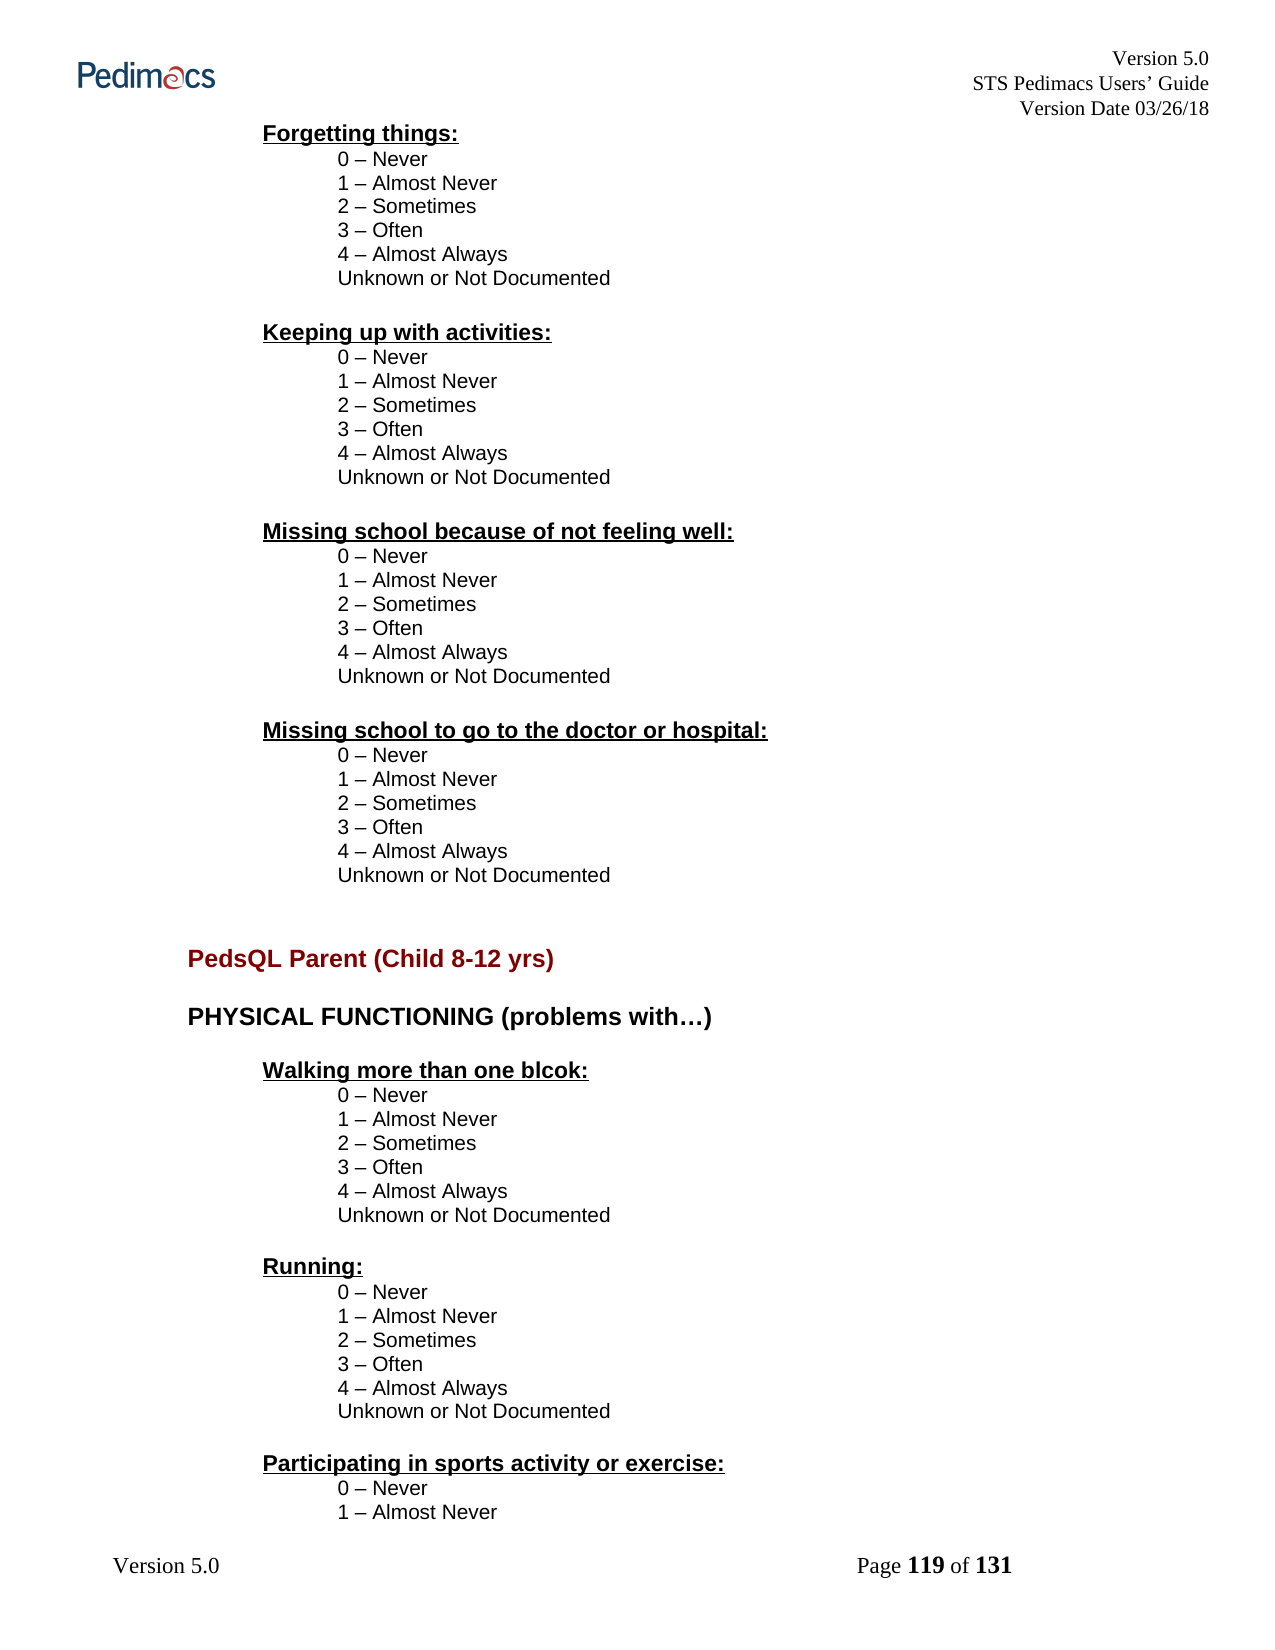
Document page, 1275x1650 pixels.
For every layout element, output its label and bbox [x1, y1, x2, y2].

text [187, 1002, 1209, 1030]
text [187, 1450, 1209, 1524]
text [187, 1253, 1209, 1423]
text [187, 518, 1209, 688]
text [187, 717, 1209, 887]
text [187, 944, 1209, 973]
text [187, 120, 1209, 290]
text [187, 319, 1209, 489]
picture [62, 56, 241, 96]
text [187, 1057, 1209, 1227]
